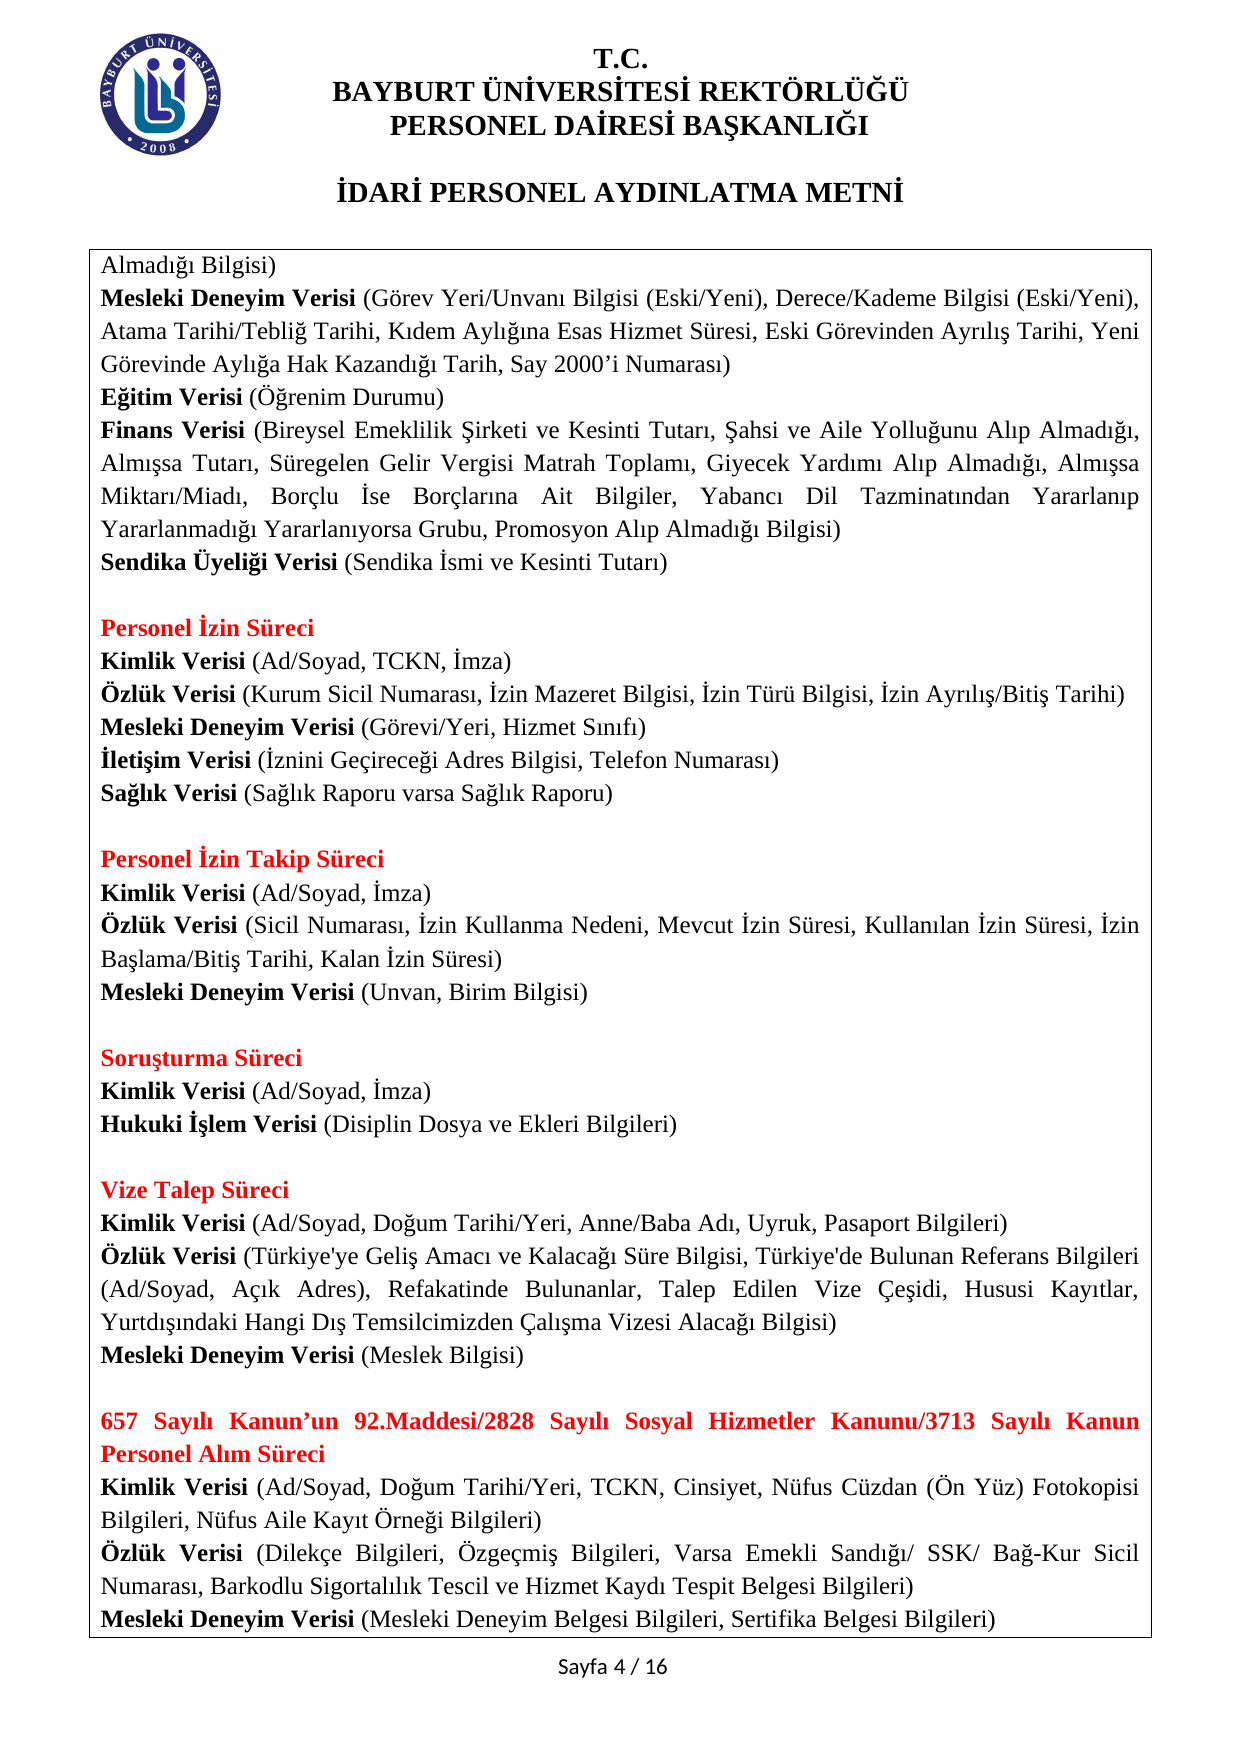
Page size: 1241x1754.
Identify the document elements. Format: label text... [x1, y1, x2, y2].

picture [97, 31, 223, 157]
